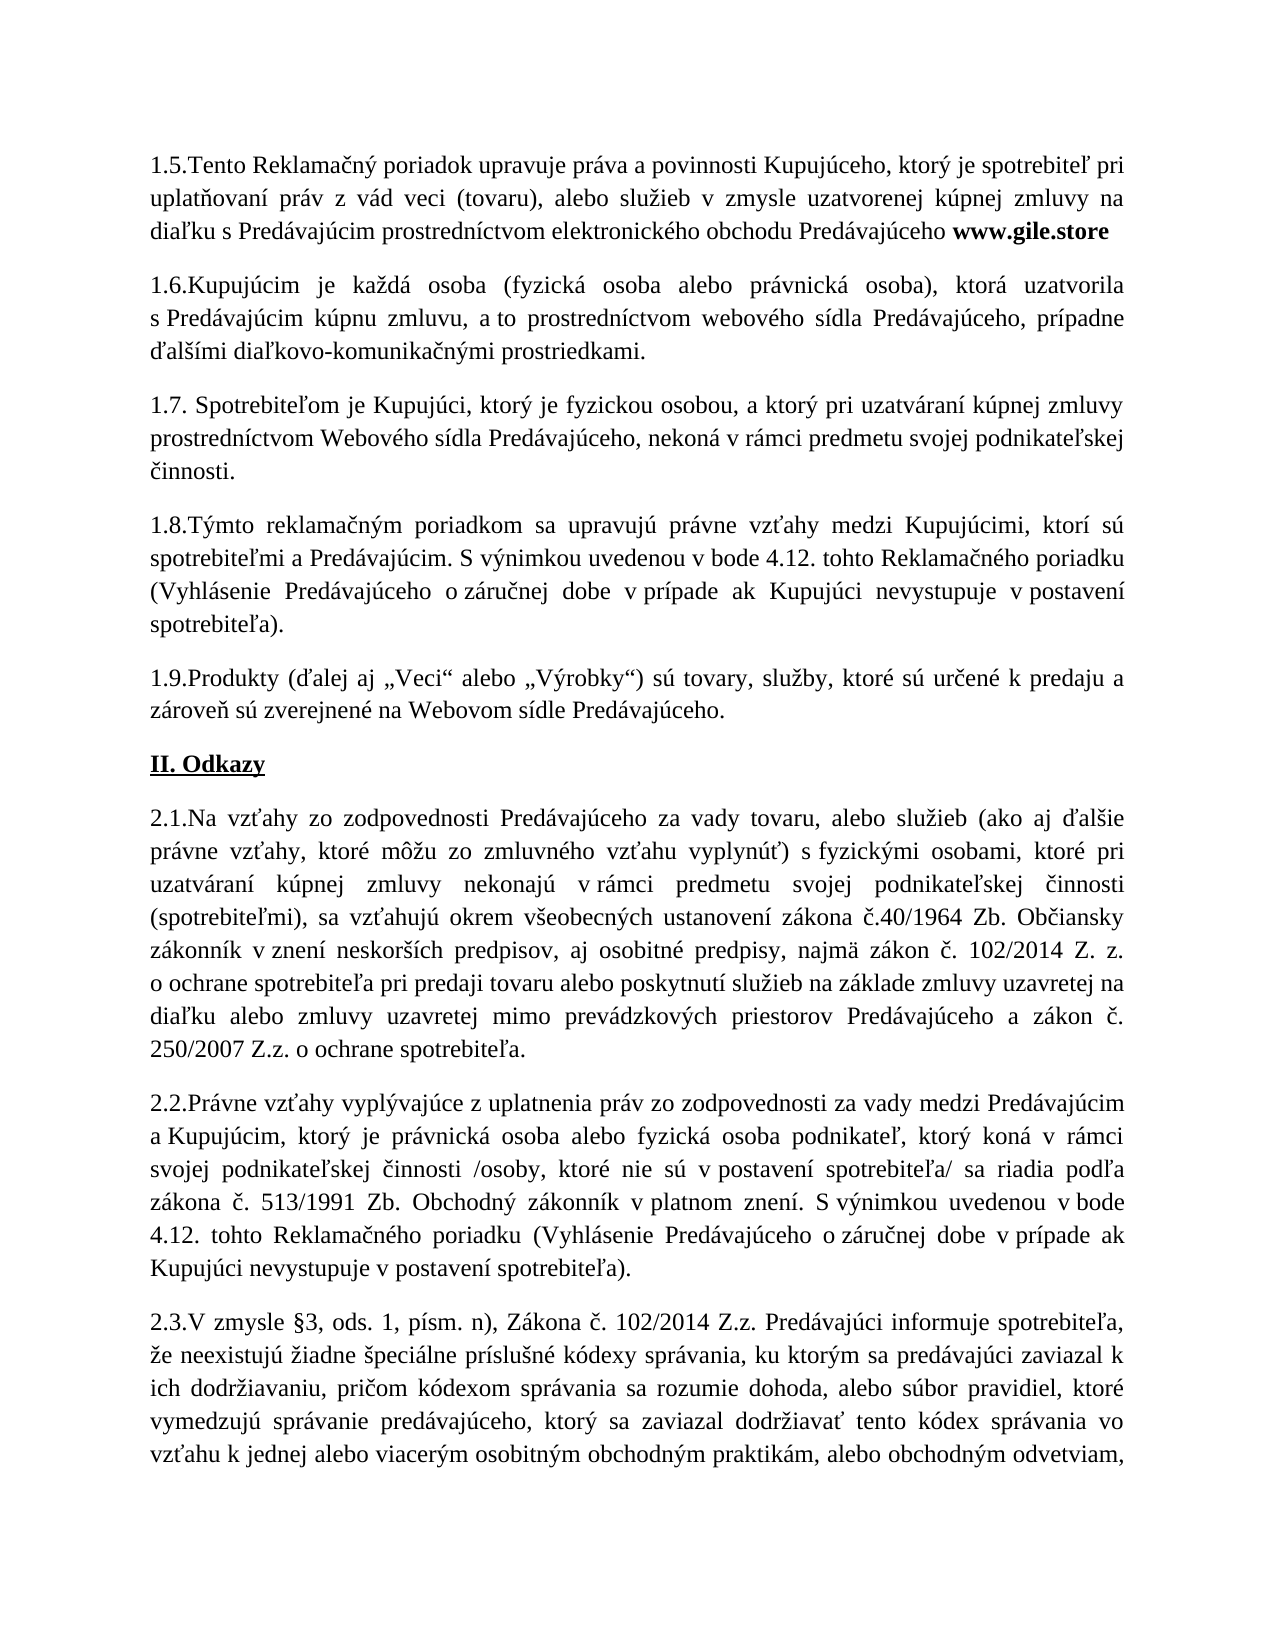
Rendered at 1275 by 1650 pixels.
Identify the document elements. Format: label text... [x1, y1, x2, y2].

text II. Odkazy [150, 749, 1125, 778]
text 1.9.Produkty (ďalej aj „Veci“ alebo „Výrobky“) sú tovary, služby, ktoré sú určené k predaju a zároveň sú zverejnené na Webovom sídle Predávajúceho. [150, 663, 1125, 724]
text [150, 1307, 1125, 1468]
text 1.8.Týmto reklamačným poriadkom sa upravujú právne vzťahy medzi Kupujúcimi, ktorí sú spotrebiteľmi a Predávajúcim. S výnimkou uvedenou v bode 4.12. tohto Reklamačného poriadku (Vyhlásenie Predávajúceho o záručnej dobe v prípade ak Kupujúci nevystupuje v postavení spotrebiteľa). [150, 510, 1125, 637]
text 1.7. Spotrebiteľom je Kupujúci, ktorý je fyzickou osobou, a ktorý pri uzatváraní kúpnej zmluvy prostredníctvom Webového sídla Predávajúceho, nekoná v rámci predmetu svojej podnikateľskej činnosti. [150, 390, 1125, 484]
text 2.1.Na vzťahy zo zodpovednosti Predávajúceho za vady tovaru, alebo služieb (ako aj ďalšie právne vzťahy, ktoré môžu zo zmluvného vzťahu vyplynúť) s fyzickými osobami, ktoré pri uzatváraní kúpnej zmluvy nekonajú v rámci predmetu svojej podnikateľskej činnosti (spotrebiteľmi), sa vzťahujú okrem všeobecných ustanovení zákona č.40/1964 Zb. Občiansky zákonník v znení neskorších predpisov, aj osobitné predpisy, najmä zákon č. 102/2014 Z. z. o ochrane spotrebiteľa pri predaji tovaru alebo poskytnutí služieb na základe zmluvy uzavretej na diaľku alebo zmluvy uzavretej mimo prevádzkových priestorov Predávajúceho a zákon č. 250/2007 Z.z. o ochrane spotrebiteľa. [150, 803, 1125, 1063]
text 2.2.Právne vzťahy vyplývajúce z uplatnenia práv zo zodpovednosti za vady medzi Predávajúcim a Kupujúcim, ktorý je právnická osoba alebo fyzická osoba podnikateľ, ktorý koná v rámci svojej podnikateľskej činnosti /osoby, ktoré nie sú v postavení spotrebiteľa/ sa riadia podľa zákona č. 513/1991 Zb. Obchodný zákonník v platnom znení. S výnimkou uvedenou v bode 4.12. tohto Reklamačného poriadku (Vyhlásenie Predávajúceho o záručnej dobe v prípade ak Kupujúci nevystupuje v postavení spotrebiteľa). [150, 1088, 1125, 1282]
text 1.5.Tento Reklamačný poriadok upravuje práva a povinnosti Kupujúceho, ktorý je spotrebiteľ pri uplatňovaní práv z vád veci (tovaru), alebo služieb v zmysle uzatvorenej kúpnej zmluvy na diaľku s Predávajúcim prostredníctvom elektronického obchodu Predávajúceho www.gile.store [150, 150, 1125, 245]
text 1.6.Kupujúcim je každá osoba (fyzická osoba alebo právnická osoba), ktorá uzatvorila s Predávajúcim kúpnu zmluvu, a to prostredníctvom webového sídla Predávajúceho, prípadne ďalšími diaľkovo-komunikačnými prostriedkami. [150, 270, 1125, 365]
